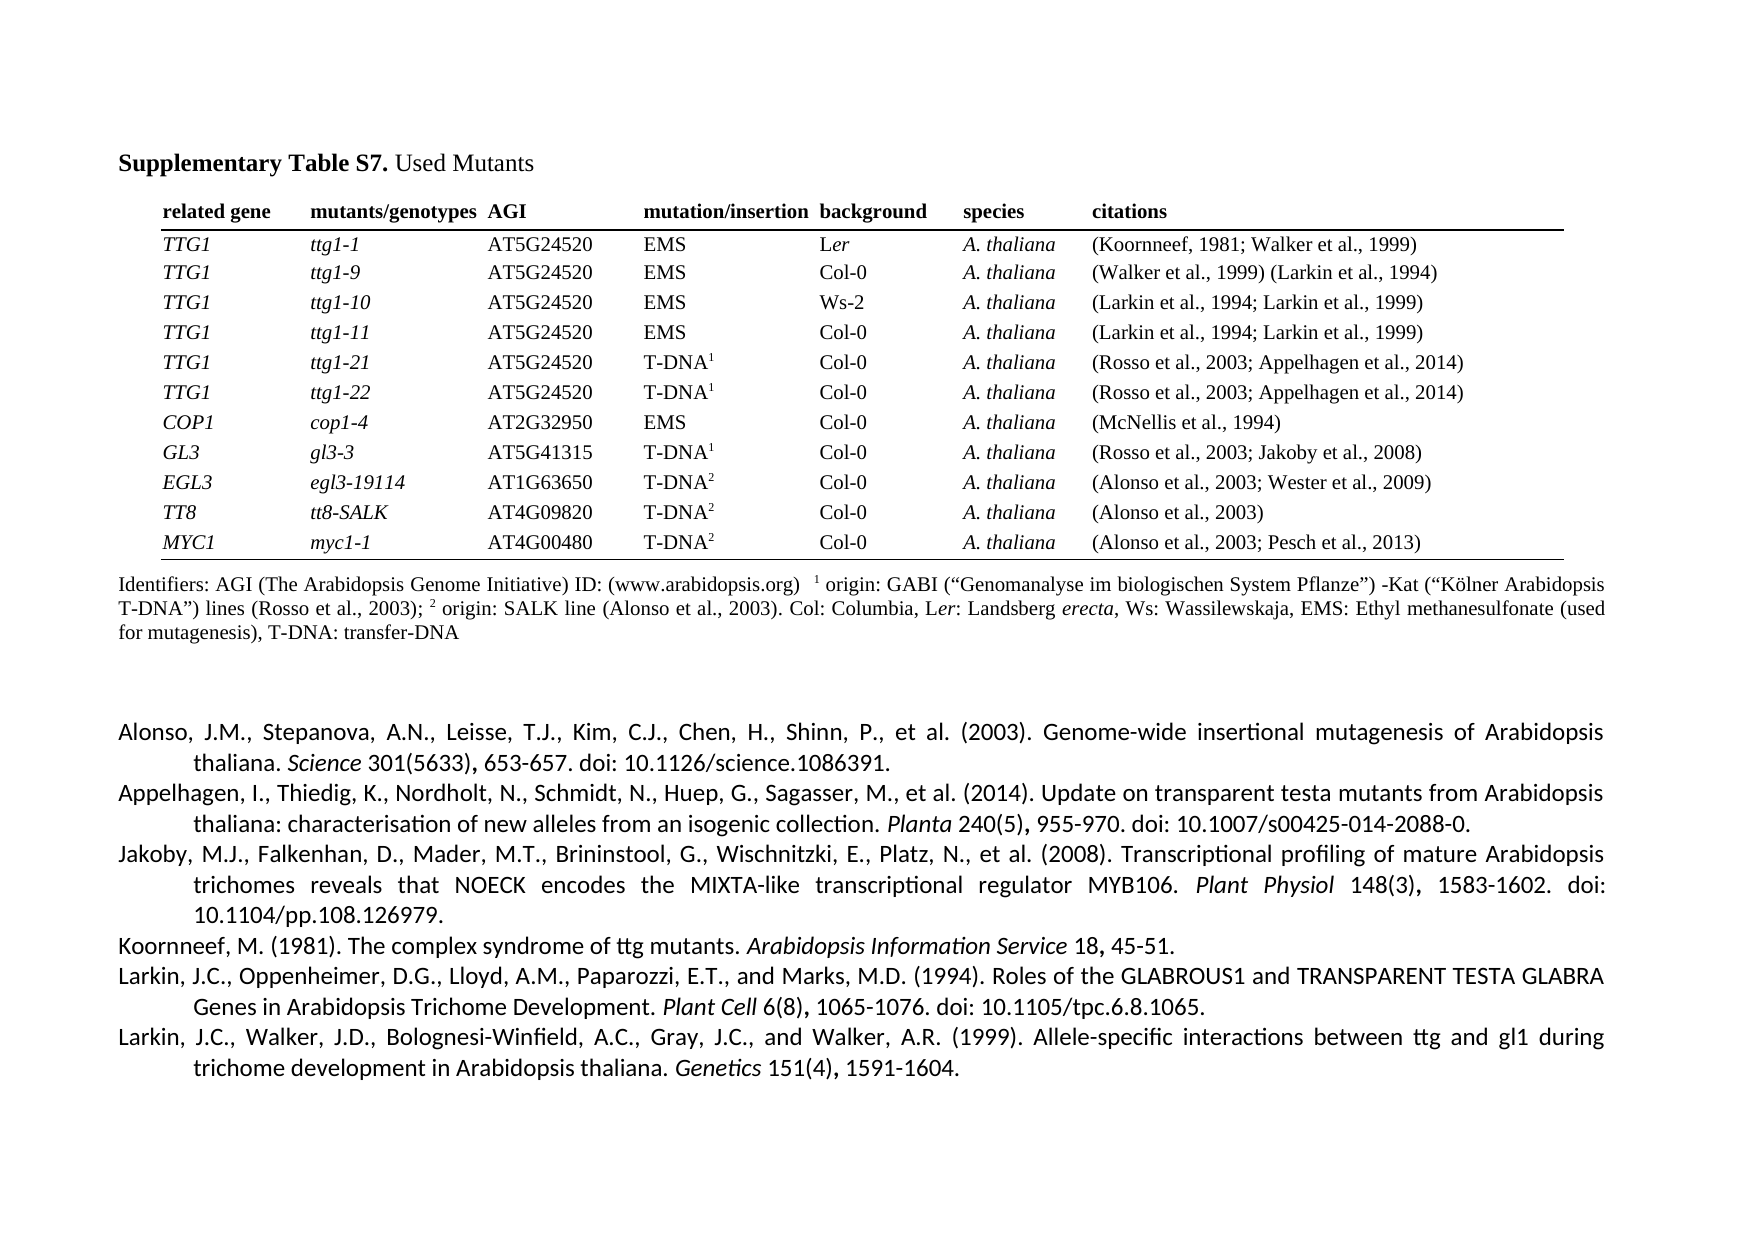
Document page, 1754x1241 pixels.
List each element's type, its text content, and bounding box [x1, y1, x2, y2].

table_cell (Alonso et al., 2003) [1092, 499, 1564, 528]
table_cell Col-0 [818, 409, 963, 438]
table_cell MYC1 [161, 529, 308, 558]
table_cell Ws-2 [818, 289, 963, 318]
table_cell AT5G24520 [486, 289, 643, 318]
table_cell Col-0 [818, 259, 963, 288]
table_cell A. thaliana [963, 259, 1092, 288]
table_cell EGL3 [161, 469, 308, 498]
table_cell (Larkin et al., 1994; Larkin et al., 1999) [1092, 289, 1564, 318]
table_cell TTG1 [161, 289, 308, 318]
table_cell GL3 [161, 439, 308, 468]
table_cell AT5G24520 [486, 349, 643, 378]
table_cell (Larkin et al., 1994; Larkin et al., 1999) [1092, 319, 1564, 348]
table_cell AT2G32950 [486, 409, 643, 438]
table_cell EMS [643, 409, 818, 438]
table_cell cop1-4 [309, 409, 486, 438]
table_cell A. thaliana [963, 319, 1092, 348]
table_cell Col-0 [818, 499, 963, 528]
table_header related gene [161, 197, 308, 228]
table_cell AT5G24520 [486, 379, 643, 408]
table_cell A. thaliana [963, 499, 1092, 528]
table_cell TTG1 [161, 349, 308, 378]
table_cell ttg1-22 [309, 379, 486, 408]
table_cell TTG1 [161, 319, 308, 348]
table_header mutants/genotypes [309, 197, 486, 228]
table_cell A. thaliana [963, 409, 1092, 438]
table_cell Col-0 [818, 529, 963, 558]
table_cell TTG1 [161, 379, 308, 408]
table_header citations [1092, 197, 1564, 228]
table_cell ttg1-11 [309, 319, 486, 348]
table_header AGI [486, 197, 643, 228]
table_cell myc1-1 [309, 529, 486, 558]
table_cell (Rosso et al., 2003; Appelhagen et al., 2014) [1092, 349, 1564, 378]
table_cell A. thaliana [963, 529, 1092, 558]
table_cell A. thaliana [963, 349, 1092, 378]
text Identifiers: AGI (The Arabidopsis Genome Initiative) ID: (www.arabidopsis.org) 1 origin: GABI (“Genomanalyse im biologischen System Pflanze”) -Kat (“Kölner Arabidopsis T-DNA”) lines (Rosso et al., 2003); 2 origin: SALK line (Alonso et al., 2003). Col: Columbia, Ler: Landsberg erecta, Ws: Wassilewskaja, EMS: Ethyl methanesulfonate (used for mutagenesis), T-DNA: transfer-DNA [118, 572, 1606, 644]
table_cell TTG1 [161, 231, 308, 258]
table_cell AT5G24520 [486, 259, 643, 288]
table_cell egl3-19114 [309, 469, 486, 498]
table_cell A. thaliana [963, 289, 1092, 318]
table_cell gl3-3 [309, 439, 486, 468]
table_cell ttg1-9 [309, 259, 486, 288]
table_cell (Rosso et al., 2003; Jakoby et al., 2008) [1092, 439, 1564, 468]
table_cell EMS [643, 259, 818, 288]
text Alonso, J.M., Stepanova, A.N., Leisse, T.J., Kim, C.J., Chen, H., Shinn, P., et al. (2003). Genome-wide insertional mutagenesis of Arabidopsis thaliana. Science 301(5633), 653-657. doi: 10.1126/science.1086391. [118, 716, 1606, 777]
table_cell A. thaliana [963, 439, 1092, 468]
table_cell ttg1-1 [309, 231, 486, 258]
table_cell AT5G24520 [486, 319, 643, 348]
table_cell T-DNA1 [643, 439, 818, 468]
table_cell T-DNA2 [643, 469, 818, 498]
table_cell COP1 [161, 409, 308, 438]
table_cell Col-0 [818, 349, 963, 378]
table_header species [963, 197, 1092, 228]
table_cell ttg1-21 [309, 349, 486, 378]
table_cell (Walker et al., 1999) (Larkin et al., 1994) [1092, 259, 1564, 288]
table_cell A. thaliana [963, 231, 1092, 258]
table_cell AT5G41315 [486, 439, 643, 468]
text Supplementary Table S7. Used Mutants [118, 148, 1606, 176]
table_cell T-DNA1 [643, 349, 818, 378]
table_header background [818, 197, 963, 228]
table_cell AT4G00480 [486, 529, 643, 558]
table_cell AT1G63650 [486, 469, 643, 498]
table_cell Col-0 [818, 439, 963, 468]
table_header mutation/insertion [643, 197, 818, 228]
table_cell A. thaliana [963, 379, 1092, 408]
table_cell Col-0 [818, 379, 963, 408]
table_cell Ler [818, 231, 963, 258]
table_cell EMS [643, 319, 818, 348]
table_cell tt8-SALK [309, 499, 486, 528]
table_cell Col-0 [818, 319, 963, 348]
table_cell EMS [643, 289, 818, 318]
table_cell A. thaliana [963, 469, 1092, 498]
table_cell T-DNA2 [643, 529, 818, 558]
text Jakoby, M.J., Falkenhan, D., Mader, M.T., Brininstool, G., Wischnitzki, E., Platz, N., et al. (2008). Transcriptional profiling of mature Arabidopsis trichomes reveals that NOECK encodes the MIXTA-like transcriptional regulator MYB106. Plant Physiol 148(3), 1583-1602. doi: 10.1104/pp.108.126979. [118, 838, 1606, 930]
table_cell (McNellis et al., 1994) [1092, 409, 1564, 438]
text Larkin, J.C., Walker, J.D., Bolognesi-Winfield, A.C., Gray, J.C., and Walker, A.R. (1999). Allele-specific interactions between ttg and gl1 during trichome development in Arabidopsis thaliana. Genetics 151(4), 1591-1604. [118, 1022, 1606, 1083]
table_cell (Alonso et al., 2003; Wester et al., 2009) [1092, 469, 1564, 498]
table_cell (Alonso et al., 2003; Pesch et al., 2013) [1092, 529, 1564, 558]
table_cell TTG1 [161, 259, 308, 288]
table_cell EMS [643, 231, 818, 258]
table_cell AT5G24520 [486, 231, 643, 258]
table_cell T-DNA2 [643, 499, 818, 528]
table_cell Col-0 [818, 469, 963, 498]
table_cell AT4G09820 [486, 499, 643, 528]
text Koornneef, M. (1981). The complex syndrome of ttg mutants. Arabidopsis Information Service 18, 45-51. [118, 930, 1606, 961]
table_cell (Koornneef, 1981; Walker et al., 1999) [1092, 231, 1564, 258]
text Appelhagen, I., Thiedig, K., Nordholt, N., Schmidt, N., Huep, G., Sagasser, M., et al. (2014). Update on transparent testa mutants from Arabidopsis thaliana: characterisation of new alleles from an isogenic collection. Planta 240(5), 955-970. doi: 10.1007/s00425-014-2088-0. [118, 777, 1606, 838]
table_cell ttg1-10 [309, 289, 486, 318]
table_cell (Rosso et al., 2003; Appelhagen et al., 2014) [1092, 379, 1564, 408]
text Larkin, J.C., Oppenheimer, D.G., Lloyd, A.M., Paparozzi, E.T., and Marks, M.D. (1994). Roles of the GLABROUS1 and TRANSPARENT TESTA GLABRA Genes in Arabidopsis Trichome Development. Plant Cell 6(8), 1065-1076. doi: 10.1105/tpc.6.8.1065. [118, 961, 1606, 1022]
table_cell TT8 [161, 499, 308, 528]
table_cell T-DNA1 [643, 379, 818, 408]
